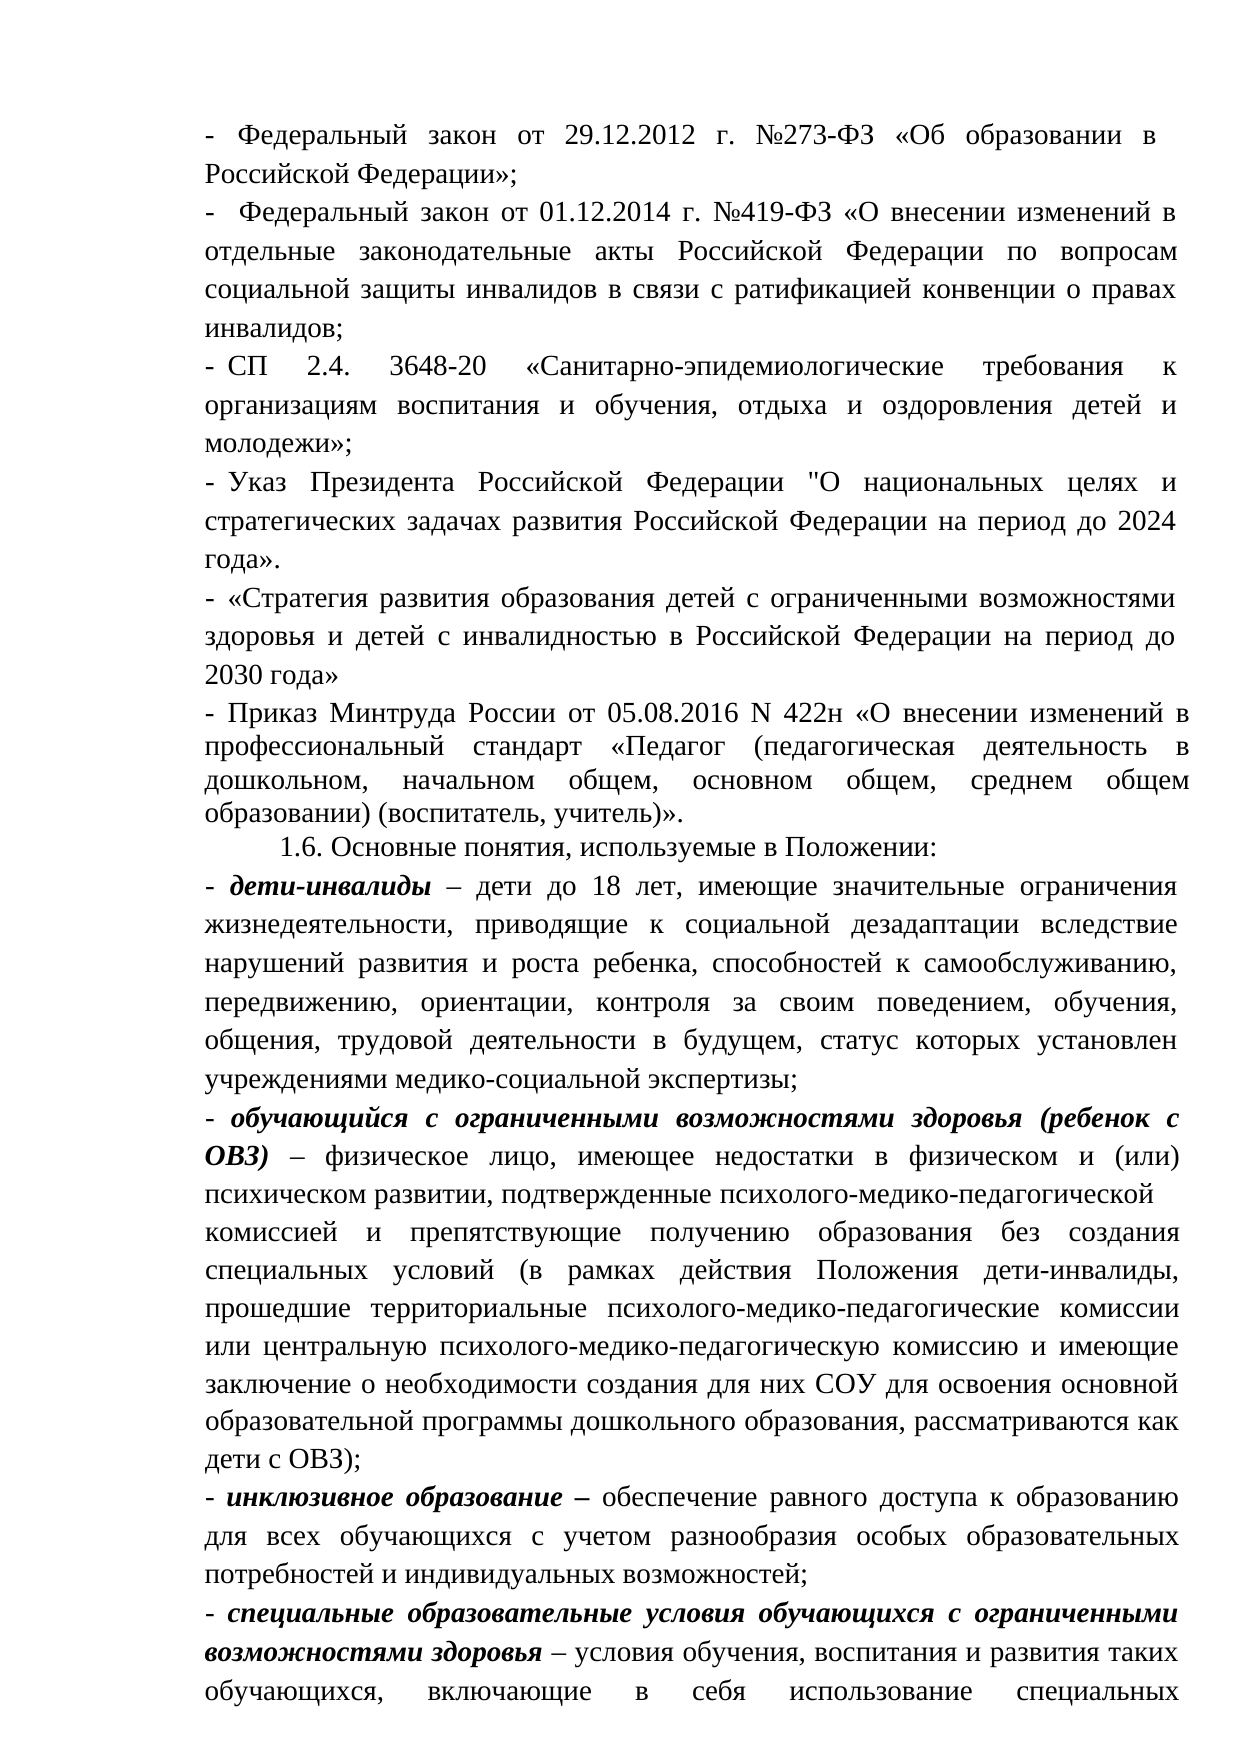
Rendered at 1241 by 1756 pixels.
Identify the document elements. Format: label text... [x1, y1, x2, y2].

list Указ Президента Российской Федерации "О национальных целях и стратегических задачах развития Российской Федерации на период до 2024 года». [204, 464, 1177, 575]
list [204, 1596, 1179, 1706]
list комиссией и препятствующие получению образования без создания специальных условий (в рамках действия Положения дети-инвалиды, прошедшие территориальные психолого-медико-педагогические комиссии или центральную психолого-медико-педагогическую комиссию и имеющие заключение о необходимости создания для них СОУ для освоения основной образовательной программы дошкольного образования, рассматриваются как дети с ОВЗ); [205, 1214, 1179, 1475]
list обучающийся с ограниченными возможностями здоровья (ребенок с ОВЗ) – физическое лицо, имеющее недостатки в физическом и (или) психическом развитии, подтвержденные психолого-медико-педагогической [204, 1100, 1179, 1209]
list Приказ Минтруда России от 05.08.2016 N 422н «О внесении изменений в профессиональный стандарт «Педагог (педагогическая деятельность в дошкольном, начальном общем, основном общем, среднем общем образовании) (воспитатель, учитель)». [204, 695, 1190, 829]
list Федеральный закон от 29.12.2012 г. №273-ФЗ «Об образовании в Российской Федерации»; [204, 117, 1157, 189]
list «Стратегия развития образования детей с ограниченными возможностями здоровья и детей с инвалидностью в Российской Федерации на период до 2030 года» [204, 580, 1176, 690]
list Федеральный закон от 01.12.2014 г. №419-ФЗ «О внесении изменений в отдельные законодательные акты Российской Федерации по вопросам социальной защиты инвалидов в связи с ратификацией конвенции о правах инвалидов; [204, 194, 1178, 343]
list дети-инвалиды – дети до 18 лет, имеющие значительные ограничения жизнедеятельности, приводящие к социальной дезадаптации вследствие нарушений развития и роста ребенка, способностей к самообслуживанию, передвижению, ориентации, контроля за своим поведением, обучения, общения, трудовой деятельности в будущем, статус которых установлен учреждениями медико-социальной экспертизы; [204, 868, 1177, 1094]
list Основные понятия, используемые в Положении: [279, 829, 1190, 863]
list СП 2.4. 3648-20 «Санитарно-эпидемиологические требования к организациям воспитания и обучения, отдыха и оздоровления детей и молодежи»; [204, 348, 1178, 459]
list инклюзивное образование – обеспечение равного доступа к образованию для всех обучающихся с учетом разнообразия особых образовательных потребностей и индивидуальных возможностей; [204, 1479, 1179, 1590]
